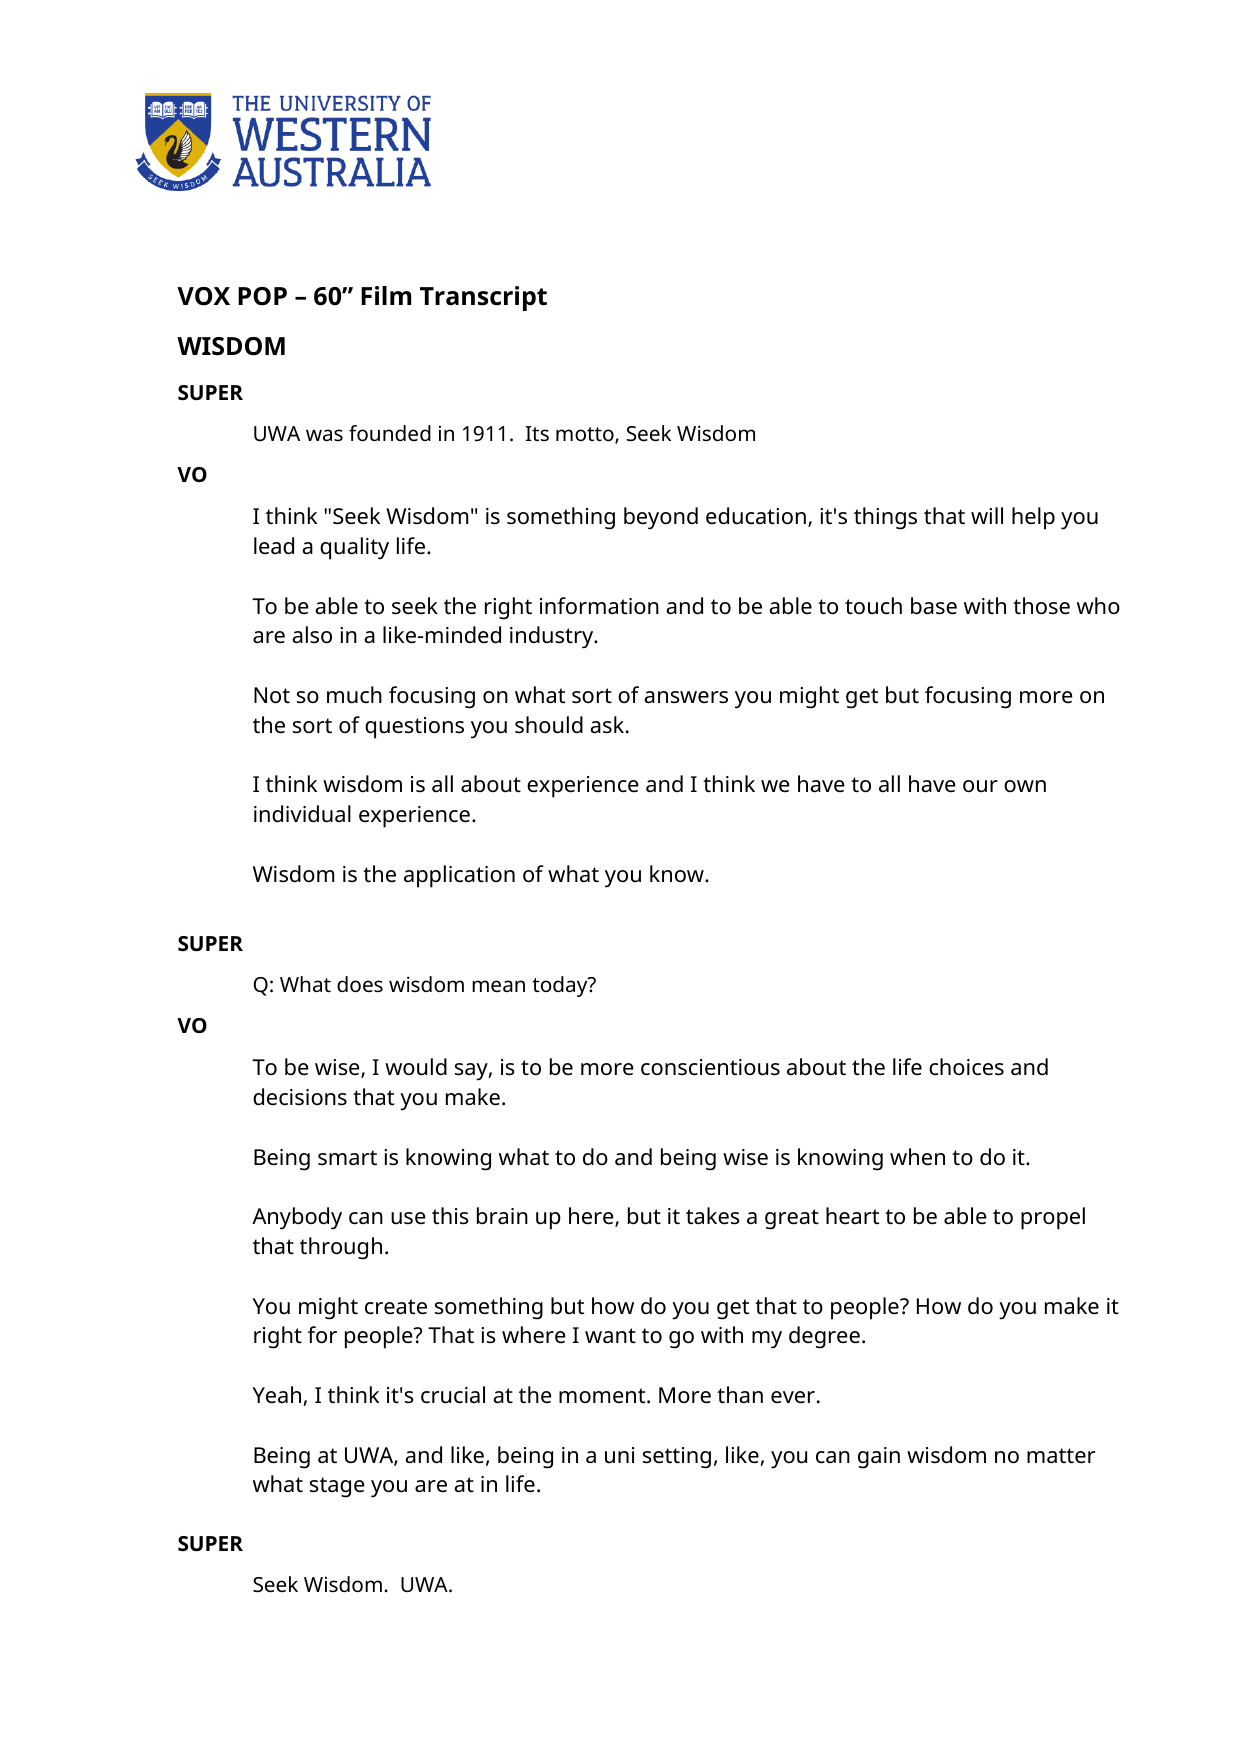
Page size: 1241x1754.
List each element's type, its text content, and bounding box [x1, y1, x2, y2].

text I think wisdom is all about experience and I think we have to all have our own individual experience. [252, 769, 1122, 829]
text WISDOM [177, 328, 1122, 363]
text SUPER [177, 929, 1122, 958]
text VOX POP – 60” Film Transcript [177, 279, 1122, 313]
text You might create something but how do you get that to people? How do you make it right for people? That is where I want to go with my degree. [252, 1291, 1122, 1350]
text To be wise, I would say, is to be more conscientious about the life choices and decisions that you make. [252, 1052, 1122, 1112]
text SUPER [177, 378, 1122, 407]
text I think "Seek Wisdom" is something beyond education, it's things that will help you lead a quality life. [252, 501, 1122, 561]
text Seek Wisdom. UWA. [252, 1570, 1122, 1598]
text Wisdom is the application of what you know. [252, 859, 1122, 888]
text UWA was founded in 1911. Its motto, Seek Wisdom [252, 419, 1122, 448]
text Anybody can use this brain up here, but it takes a great heart to be able to propel that through. [252, 1201, 1122, 1261]
text VO [177, 460, 1122, 489]
text VO [177, 1011, 1122, 1040]
text Q: What does wisdom mean today? [252, 970, 1122, 999]
text Being at UWA, and like, being in a uni setting, like, you can gain wisdom no matter what stage you are at in life. [252, 1439, 1122, 1499]
text Not so much focusing on what sort of answers you might get but focusing more on the sort of questions you should ask. [252, 680, 1122, 739]
picture [135, 93, 431, 191]
text Yeah, I think it's crucial at the moment. More than ever. [252, 1380, 1122, 1410]
text Being smart is knowing what to do and being wise is knowing when to do it. [252, 1142, 1122, 1171]
text To be able to seek the right information and to be able to touch base with those who are also in a like-minded industry. [252, 591, 1122, 650]
text SUPER [177, 1529, 1122, 1557]
